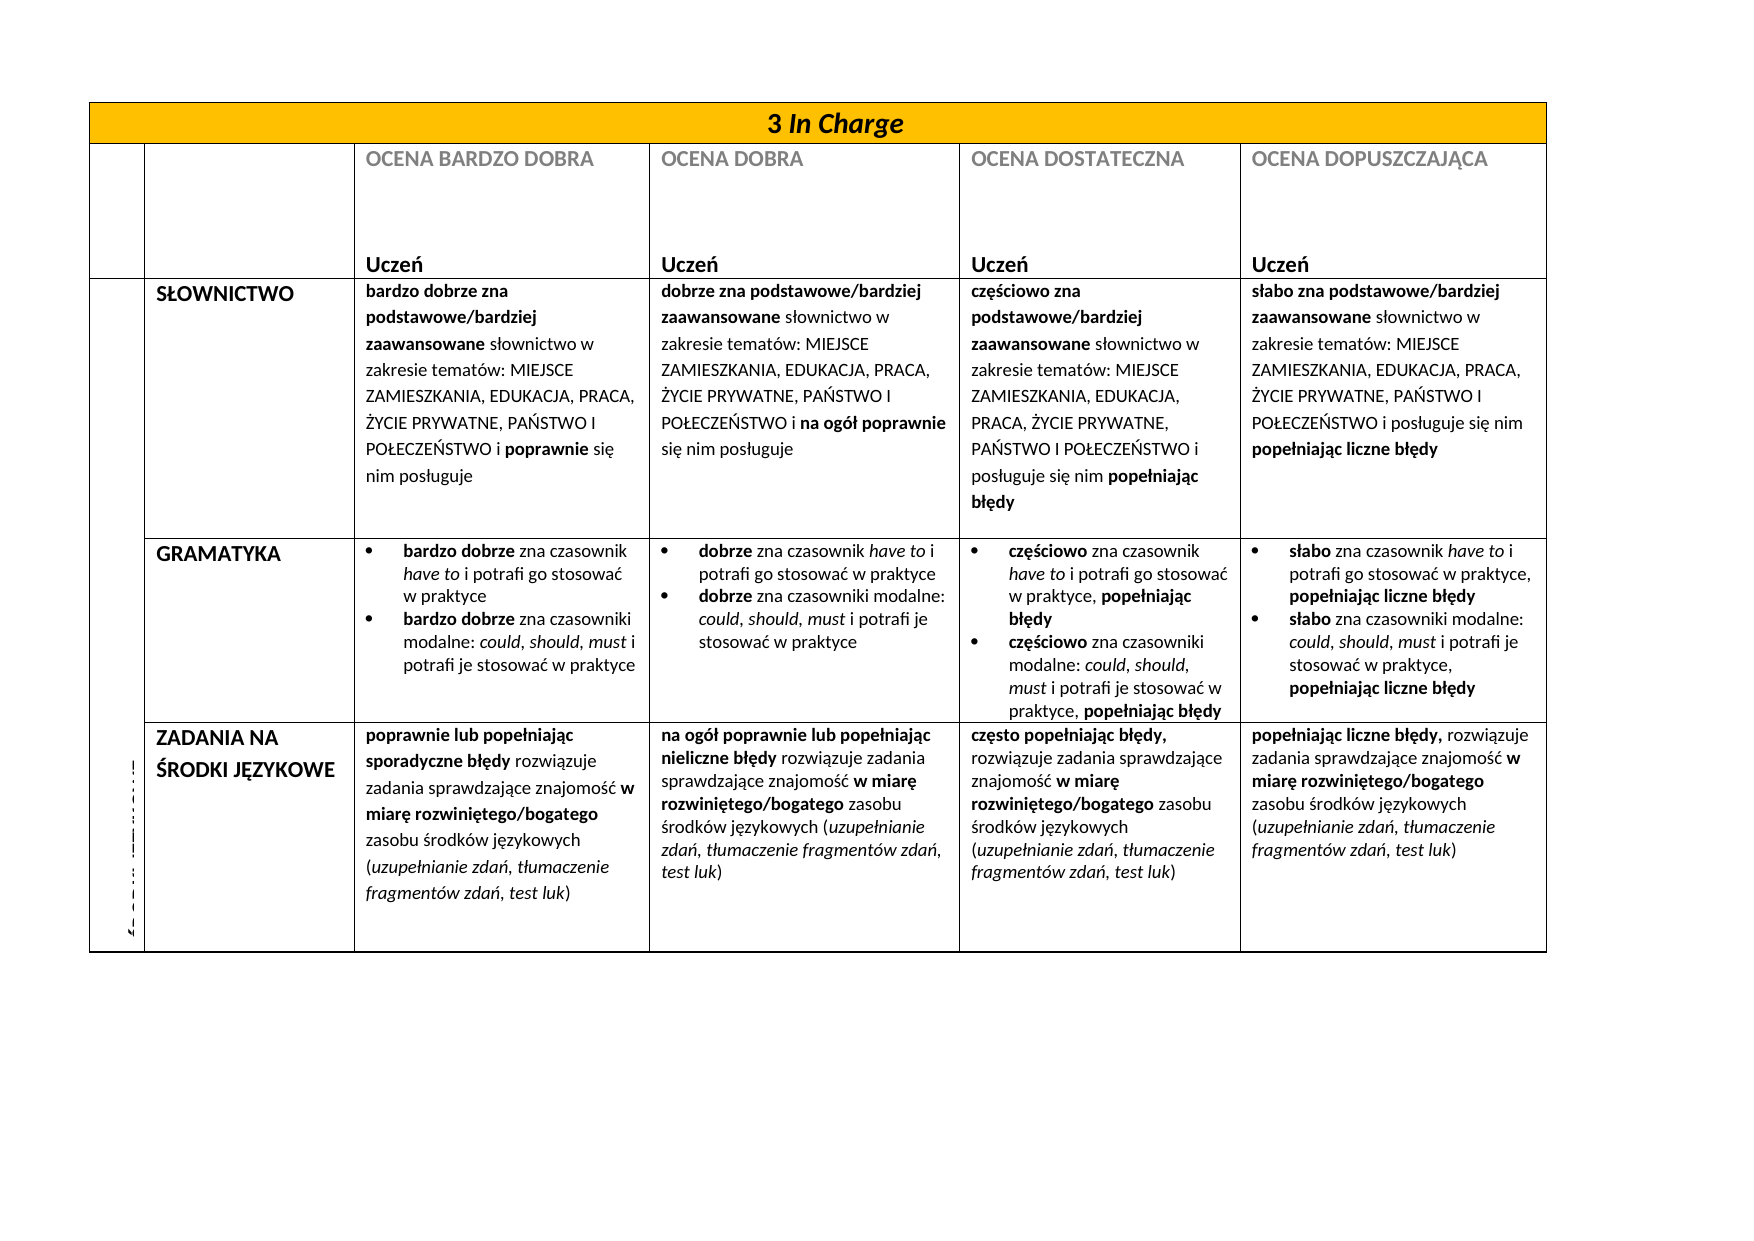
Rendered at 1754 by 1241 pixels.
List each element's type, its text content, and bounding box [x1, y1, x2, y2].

table_cell słabo zna podstawowe/bardziej zaawansowane słownictwo w zakresie tematów: MIEJSCE ZAMIESZKANIA, EDUKACJA, PRACA, ŻYCIE PRYWATNE, PAŃSTWO I POŁECZEŃSTWO i posługuje się nim popełniając liczne błędy [1241, 279, 1546, 538]
table_cell częściowo zna czasownik have to i potrafi go stosować w praktyce, popełniając błędy częściowo zna czasowniki modalne: could, should, must i potrafi je stosować w praktyce, popełniając błędy [960, 539, 1240, 722]
table_cell popełniając liczne błędy, rozwiązuje zadania sprawdzające znajomość w miarę rozwiniętego/bogatego zasobu środków językowych (uzupełnianie zdań, tłumaczenie fragmentów zdań, test luk) [1241, 723, 1546, 951]
table_cell GRAMATYKA [145, 539, 354, 722]
table_cell słabo zna czasownik have to i potrafi go stosować w praktyce, popełniając liczne błędy słabo zna czasowniki modalne: could, should, must i potrafi je stosować w praktyce, popełniając liczne błędy [1241, 539, 1546, 722]
table_cell bardzo dobrze zna podstawowe/bardziej zaawansowane słownictwo w zakresie tematów: MIEJSCE ZAMIESZKANIA, EDUKACJA, PRACA, ŻYCIE PRYWATNE, PAŃSTWO I POŁECZEŃSTWO i poprawnie się nim posługuje [355, 279, 649, 538]
table_header 3 In Charge [90, 103, 1546, 143]
table_cell poprawnie lub popełniając sporadyczne błędy rozwiązuje zadania sprawdzające znajomość w miarę rozwiniętego/bogatego zasobu środków językowych (uzupełnianie zdań, tłumaczenie fragmentów zdań, test luk) [355, 723, 649, 951]
table_cell OCENA DOSTATECZNA Uczeń [960, 144, 1240, 278]
table_cell OCENA DOPUSZCZAJĄCA Uczeń [1241, 144, 1546, 278]
table_cell często popełniając błędy, rozwiązuje zadania sprawdzające znajomość w miarę rozwiniętego/bogatego zasobu środków językowych (uzupełnianie zdań, tłumaczenie fragmentów zdań, test luk) [960, 723, 1240, 951]
table_cell ZADANIA NA ŚRODKI JĘZYKOWE [145, 723, 354, 951]
table_cell OCENA BARDZO DOBRA Uczeń [355, 144, 649, 278]
table_cell [145, 144, 354, 278]
table_cell SŁOWNICTWO [145, 279, 354, 538]
table_cell [90, 144, 144, 278]
table_cell bardzo dobrze zna czasownik have to i potrafi go stosować w praktyce bardzo dobrze zna czasowniki modalne: could, should, must i potrafi je stosować w praktyce [355, 539, 649, 722]
table_cell OCENA DOBRA Uczeń [650, 144, 959, 278]
table_cell dobrze zna czasownik have to i potrafi go stosować w praktyce dobrze zna czasowniki modalne: could, should, must i potrafi je stosować w praktyce [650, 539, 959, 722]
table_cell dobrze zna podstawowe/bardziej zaawansowane słownictwo w zakresie tematów: MIEJSCE ZAMIESZKANIA, EDUKACJA, PRACA, ŻYCIE PRYWATNE, PAŃSTWO I POŁECZEŃSTWO i na ogół poprawnie się nim posługuje [650, 279, 959, 538]
table_cell ŚRODKI JĘZYKOWE [90, 279, 144, 951]
table_cell na ogół poprawnie lub popełniając nieliczne błędy rozwiązuje zadania sprawdzające znajomość w miarę rozwiniętego/bogatego zasobu środków językowych (uzupełnianie zdań, tłumaczenie fragmentów zdań, test luk) [650, 723, 959, 951]
table_cell częściowo zna podstawowe/bardziej zaawansowane słownictwo w zakresie tematów: MIEJSCE ZAMIESZKANIA, EDUKACJA, PRACA, ŻYCIE PRYWATNE, PAŃSTWO I POŁECZEŃSTWO i posługuje się nim popełniając błędy [960, 279, 1240, 538]
